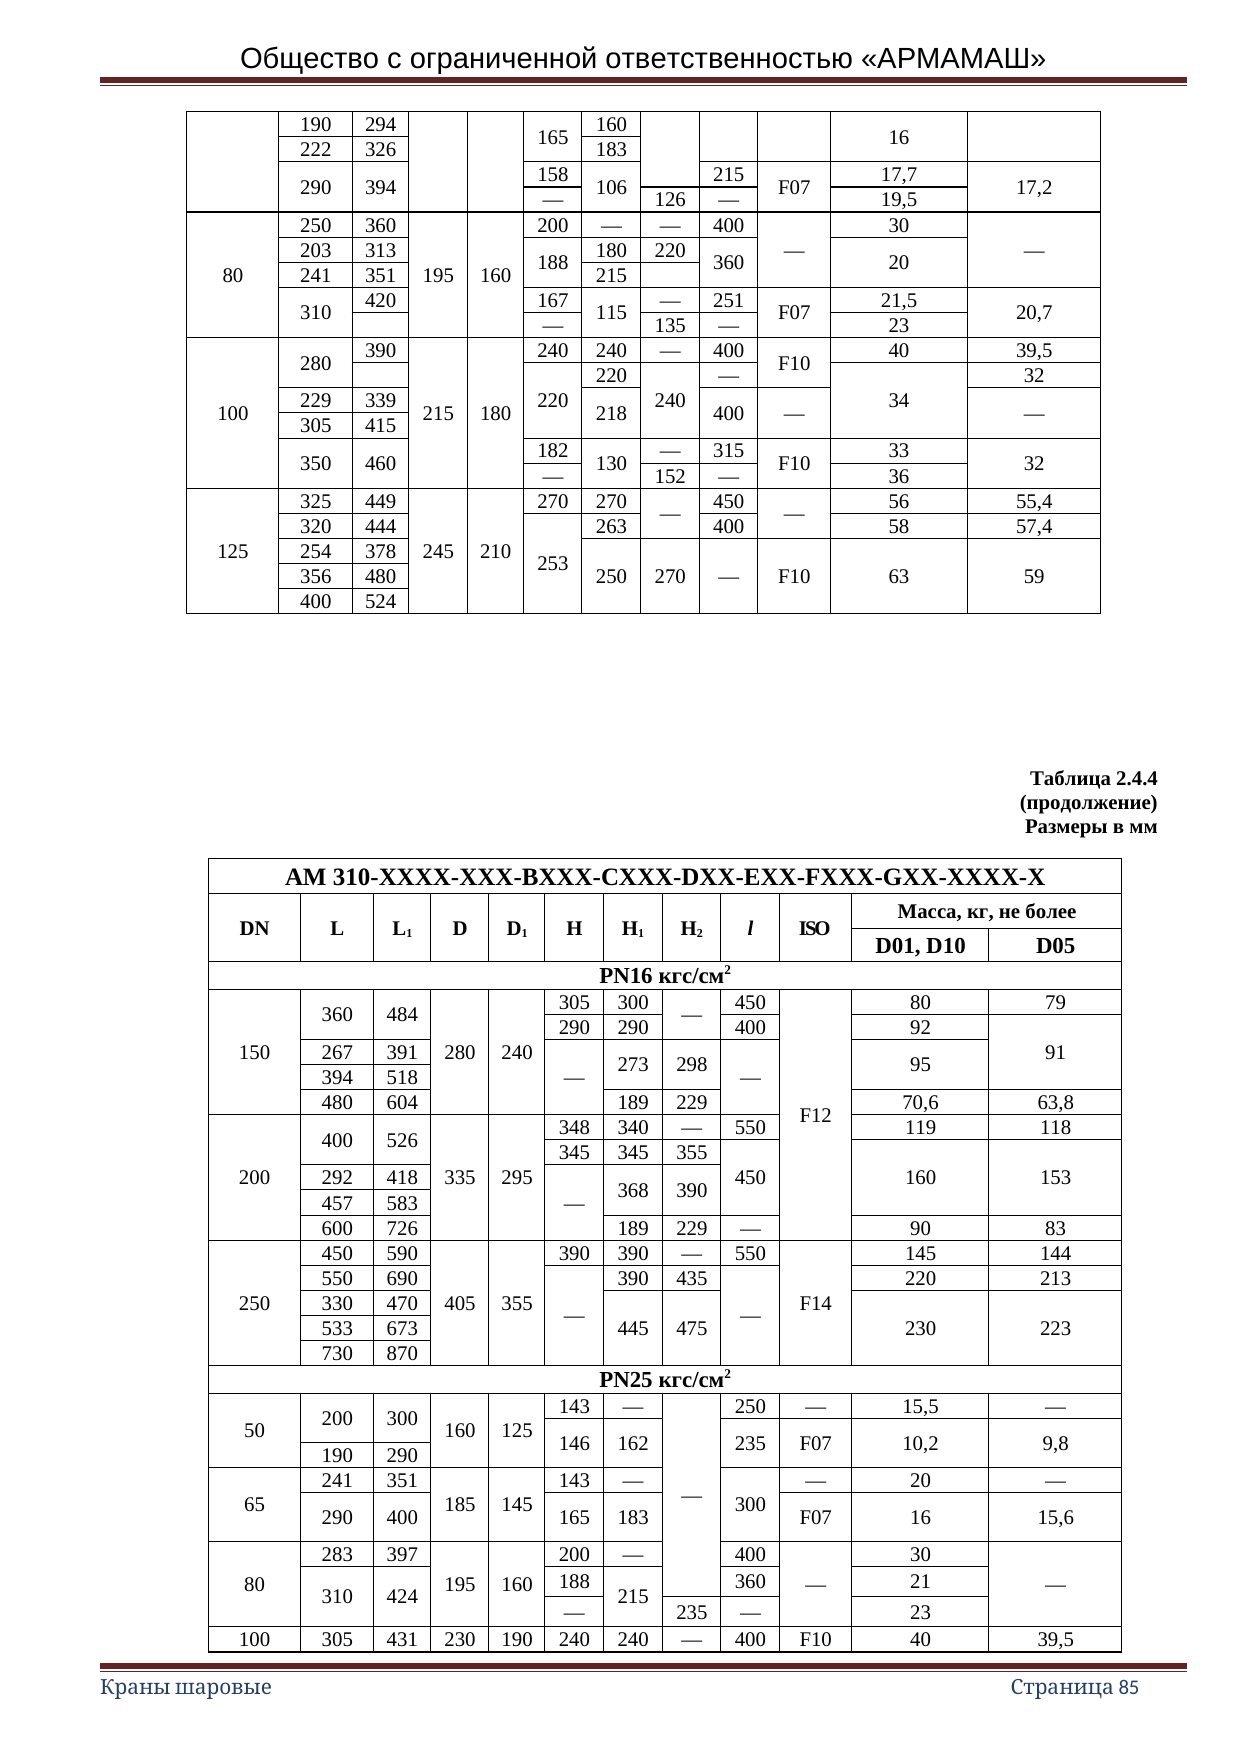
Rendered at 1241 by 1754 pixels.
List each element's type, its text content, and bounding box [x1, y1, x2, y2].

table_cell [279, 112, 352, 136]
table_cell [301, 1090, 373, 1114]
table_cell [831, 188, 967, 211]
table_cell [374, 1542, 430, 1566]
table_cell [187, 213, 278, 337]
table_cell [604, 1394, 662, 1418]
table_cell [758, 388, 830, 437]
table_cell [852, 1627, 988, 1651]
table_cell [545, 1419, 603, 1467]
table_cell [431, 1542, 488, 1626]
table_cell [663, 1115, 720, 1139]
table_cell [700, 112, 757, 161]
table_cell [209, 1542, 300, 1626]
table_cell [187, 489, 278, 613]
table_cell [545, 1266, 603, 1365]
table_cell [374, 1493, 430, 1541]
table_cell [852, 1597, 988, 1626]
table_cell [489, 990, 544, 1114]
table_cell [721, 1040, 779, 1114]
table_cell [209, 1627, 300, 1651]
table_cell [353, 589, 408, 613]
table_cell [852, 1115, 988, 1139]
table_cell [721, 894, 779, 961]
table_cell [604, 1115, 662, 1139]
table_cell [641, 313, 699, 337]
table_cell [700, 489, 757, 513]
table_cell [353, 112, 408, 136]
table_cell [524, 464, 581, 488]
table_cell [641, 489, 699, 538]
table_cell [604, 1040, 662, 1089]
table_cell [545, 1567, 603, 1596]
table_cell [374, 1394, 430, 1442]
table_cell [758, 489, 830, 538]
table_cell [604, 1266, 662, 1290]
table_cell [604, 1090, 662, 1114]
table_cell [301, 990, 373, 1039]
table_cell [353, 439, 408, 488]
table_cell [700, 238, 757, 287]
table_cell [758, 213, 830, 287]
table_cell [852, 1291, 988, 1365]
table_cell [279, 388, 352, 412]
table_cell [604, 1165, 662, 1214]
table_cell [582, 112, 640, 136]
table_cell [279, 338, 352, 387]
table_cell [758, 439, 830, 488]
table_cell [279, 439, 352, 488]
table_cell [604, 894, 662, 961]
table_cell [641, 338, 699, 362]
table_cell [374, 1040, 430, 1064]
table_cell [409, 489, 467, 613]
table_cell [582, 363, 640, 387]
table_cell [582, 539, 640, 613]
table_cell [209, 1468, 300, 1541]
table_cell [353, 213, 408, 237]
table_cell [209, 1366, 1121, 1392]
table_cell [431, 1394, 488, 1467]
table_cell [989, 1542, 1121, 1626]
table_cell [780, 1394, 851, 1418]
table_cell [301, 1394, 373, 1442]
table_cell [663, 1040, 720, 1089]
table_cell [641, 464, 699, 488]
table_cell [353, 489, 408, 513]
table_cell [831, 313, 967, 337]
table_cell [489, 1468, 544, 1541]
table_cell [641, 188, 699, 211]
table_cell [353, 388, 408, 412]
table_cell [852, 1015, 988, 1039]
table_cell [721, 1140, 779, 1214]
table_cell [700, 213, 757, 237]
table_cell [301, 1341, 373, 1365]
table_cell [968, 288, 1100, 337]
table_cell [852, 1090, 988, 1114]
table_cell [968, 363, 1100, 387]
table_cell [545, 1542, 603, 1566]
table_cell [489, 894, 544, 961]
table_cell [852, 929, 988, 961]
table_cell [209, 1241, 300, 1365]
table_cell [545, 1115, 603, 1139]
text Размеры в мм [100, 814, 1157, 838]
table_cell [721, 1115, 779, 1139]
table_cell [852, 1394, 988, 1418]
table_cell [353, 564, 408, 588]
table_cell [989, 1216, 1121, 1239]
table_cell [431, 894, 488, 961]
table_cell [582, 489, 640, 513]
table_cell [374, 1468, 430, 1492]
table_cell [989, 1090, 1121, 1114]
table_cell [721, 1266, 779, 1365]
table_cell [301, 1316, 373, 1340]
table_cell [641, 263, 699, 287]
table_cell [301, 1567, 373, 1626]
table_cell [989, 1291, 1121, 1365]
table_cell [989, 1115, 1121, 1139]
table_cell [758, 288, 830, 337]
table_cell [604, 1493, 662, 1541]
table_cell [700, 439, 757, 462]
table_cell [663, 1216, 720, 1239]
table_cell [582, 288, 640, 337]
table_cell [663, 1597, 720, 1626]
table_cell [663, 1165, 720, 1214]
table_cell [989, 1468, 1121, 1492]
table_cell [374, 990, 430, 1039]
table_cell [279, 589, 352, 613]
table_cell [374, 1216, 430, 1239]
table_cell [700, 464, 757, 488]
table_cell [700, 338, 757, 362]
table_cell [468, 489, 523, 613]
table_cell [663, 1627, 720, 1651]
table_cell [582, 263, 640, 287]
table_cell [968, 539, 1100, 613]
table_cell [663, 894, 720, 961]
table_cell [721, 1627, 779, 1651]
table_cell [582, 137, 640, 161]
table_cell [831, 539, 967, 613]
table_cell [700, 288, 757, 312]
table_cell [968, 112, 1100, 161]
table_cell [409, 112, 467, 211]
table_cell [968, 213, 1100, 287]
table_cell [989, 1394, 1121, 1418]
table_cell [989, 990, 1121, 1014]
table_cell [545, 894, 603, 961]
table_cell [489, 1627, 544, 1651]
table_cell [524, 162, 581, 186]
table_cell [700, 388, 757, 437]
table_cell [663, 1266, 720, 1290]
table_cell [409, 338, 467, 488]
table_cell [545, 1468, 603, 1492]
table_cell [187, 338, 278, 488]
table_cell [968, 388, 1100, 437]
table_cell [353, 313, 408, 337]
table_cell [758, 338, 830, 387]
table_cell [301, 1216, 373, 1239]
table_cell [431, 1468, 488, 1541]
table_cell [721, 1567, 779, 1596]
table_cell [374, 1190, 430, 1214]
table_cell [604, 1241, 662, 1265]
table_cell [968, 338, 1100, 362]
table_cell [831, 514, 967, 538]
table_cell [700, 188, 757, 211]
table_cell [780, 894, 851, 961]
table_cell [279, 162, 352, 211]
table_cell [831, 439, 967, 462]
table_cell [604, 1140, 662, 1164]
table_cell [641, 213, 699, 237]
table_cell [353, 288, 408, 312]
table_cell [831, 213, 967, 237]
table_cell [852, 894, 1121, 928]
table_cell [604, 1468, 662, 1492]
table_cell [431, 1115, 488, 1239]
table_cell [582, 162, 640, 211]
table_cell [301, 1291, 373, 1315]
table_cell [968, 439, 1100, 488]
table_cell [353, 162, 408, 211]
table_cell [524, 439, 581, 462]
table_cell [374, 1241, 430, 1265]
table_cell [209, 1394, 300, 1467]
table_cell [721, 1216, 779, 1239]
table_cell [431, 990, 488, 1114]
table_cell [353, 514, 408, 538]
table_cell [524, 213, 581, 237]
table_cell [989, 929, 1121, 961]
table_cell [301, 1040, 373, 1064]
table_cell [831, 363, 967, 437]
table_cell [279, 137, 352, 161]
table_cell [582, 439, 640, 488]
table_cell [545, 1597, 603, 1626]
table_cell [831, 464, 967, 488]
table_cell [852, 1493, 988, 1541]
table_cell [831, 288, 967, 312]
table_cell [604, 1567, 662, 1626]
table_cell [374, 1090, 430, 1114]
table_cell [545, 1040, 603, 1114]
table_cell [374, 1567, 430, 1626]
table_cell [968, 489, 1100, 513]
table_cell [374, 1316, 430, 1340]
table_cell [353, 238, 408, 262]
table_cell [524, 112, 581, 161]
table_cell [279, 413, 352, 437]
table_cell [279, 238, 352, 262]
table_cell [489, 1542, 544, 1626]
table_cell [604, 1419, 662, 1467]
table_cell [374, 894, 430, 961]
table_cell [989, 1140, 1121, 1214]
text (продолжение) [100, 789, 1157, 814]
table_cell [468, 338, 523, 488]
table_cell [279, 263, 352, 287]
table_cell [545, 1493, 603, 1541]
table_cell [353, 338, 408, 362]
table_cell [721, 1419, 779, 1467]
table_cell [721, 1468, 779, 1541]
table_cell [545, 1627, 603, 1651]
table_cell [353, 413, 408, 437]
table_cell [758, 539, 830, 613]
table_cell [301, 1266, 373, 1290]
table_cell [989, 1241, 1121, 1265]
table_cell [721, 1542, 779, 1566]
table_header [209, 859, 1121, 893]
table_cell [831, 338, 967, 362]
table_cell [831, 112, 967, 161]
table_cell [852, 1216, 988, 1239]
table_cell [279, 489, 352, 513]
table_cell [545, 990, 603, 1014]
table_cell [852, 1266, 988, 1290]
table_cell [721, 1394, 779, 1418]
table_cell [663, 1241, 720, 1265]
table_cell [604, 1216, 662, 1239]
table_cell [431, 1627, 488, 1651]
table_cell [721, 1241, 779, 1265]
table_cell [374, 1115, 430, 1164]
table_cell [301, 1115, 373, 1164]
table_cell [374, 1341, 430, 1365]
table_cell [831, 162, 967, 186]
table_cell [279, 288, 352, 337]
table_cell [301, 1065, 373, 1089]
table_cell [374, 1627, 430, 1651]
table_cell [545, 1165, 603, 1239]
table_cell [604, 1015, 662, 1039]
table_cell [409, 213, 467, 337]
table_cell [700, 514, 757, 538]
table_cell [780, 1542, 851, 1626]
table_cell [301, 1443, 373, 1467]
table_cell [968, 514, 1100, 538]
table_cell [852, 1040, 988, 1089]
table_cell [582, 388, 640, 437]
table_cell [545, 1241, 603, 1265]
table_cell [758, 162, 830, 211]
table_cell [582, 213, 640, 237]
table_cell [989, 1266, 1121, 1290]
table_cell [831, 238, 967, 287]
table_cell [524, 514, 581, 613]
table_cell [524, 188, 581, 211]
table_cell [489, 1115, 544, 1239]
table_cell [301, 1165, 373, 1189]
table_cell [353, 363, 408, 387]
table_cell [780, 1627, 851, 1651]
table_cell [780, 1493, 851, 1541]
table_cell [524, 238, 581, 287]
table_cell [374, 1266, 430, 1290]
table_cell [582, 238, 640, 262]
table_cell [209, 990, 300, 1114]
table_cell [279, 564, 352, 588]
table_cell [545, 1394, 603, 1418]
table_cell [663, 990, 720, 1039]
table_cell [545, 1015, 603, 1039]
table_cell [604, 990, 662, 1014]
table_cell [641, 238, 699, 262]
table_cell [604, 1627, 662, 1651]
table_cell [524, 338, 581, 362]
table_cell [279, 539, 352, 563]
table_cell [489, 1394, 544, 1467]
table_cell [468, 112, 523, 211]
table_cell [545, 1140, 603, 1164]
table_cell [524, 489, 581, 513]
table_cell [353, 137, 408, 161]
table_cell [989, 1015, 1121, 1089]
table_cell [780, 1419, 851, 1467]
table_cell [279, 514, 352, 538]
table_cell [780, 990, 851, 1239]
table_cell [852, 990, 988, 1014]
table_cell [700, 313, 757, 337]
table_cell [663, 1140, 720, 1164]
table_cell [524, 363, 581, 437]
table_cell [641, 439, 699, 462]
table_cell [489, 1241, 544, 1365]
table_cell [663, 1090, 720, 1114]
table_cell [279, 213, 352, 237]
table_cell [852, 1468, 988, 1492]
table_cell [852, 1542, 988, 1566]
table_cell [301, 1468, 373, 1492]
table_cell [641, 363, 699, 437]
text Таблица 2.4.4 [100, 766, 1157, 789]
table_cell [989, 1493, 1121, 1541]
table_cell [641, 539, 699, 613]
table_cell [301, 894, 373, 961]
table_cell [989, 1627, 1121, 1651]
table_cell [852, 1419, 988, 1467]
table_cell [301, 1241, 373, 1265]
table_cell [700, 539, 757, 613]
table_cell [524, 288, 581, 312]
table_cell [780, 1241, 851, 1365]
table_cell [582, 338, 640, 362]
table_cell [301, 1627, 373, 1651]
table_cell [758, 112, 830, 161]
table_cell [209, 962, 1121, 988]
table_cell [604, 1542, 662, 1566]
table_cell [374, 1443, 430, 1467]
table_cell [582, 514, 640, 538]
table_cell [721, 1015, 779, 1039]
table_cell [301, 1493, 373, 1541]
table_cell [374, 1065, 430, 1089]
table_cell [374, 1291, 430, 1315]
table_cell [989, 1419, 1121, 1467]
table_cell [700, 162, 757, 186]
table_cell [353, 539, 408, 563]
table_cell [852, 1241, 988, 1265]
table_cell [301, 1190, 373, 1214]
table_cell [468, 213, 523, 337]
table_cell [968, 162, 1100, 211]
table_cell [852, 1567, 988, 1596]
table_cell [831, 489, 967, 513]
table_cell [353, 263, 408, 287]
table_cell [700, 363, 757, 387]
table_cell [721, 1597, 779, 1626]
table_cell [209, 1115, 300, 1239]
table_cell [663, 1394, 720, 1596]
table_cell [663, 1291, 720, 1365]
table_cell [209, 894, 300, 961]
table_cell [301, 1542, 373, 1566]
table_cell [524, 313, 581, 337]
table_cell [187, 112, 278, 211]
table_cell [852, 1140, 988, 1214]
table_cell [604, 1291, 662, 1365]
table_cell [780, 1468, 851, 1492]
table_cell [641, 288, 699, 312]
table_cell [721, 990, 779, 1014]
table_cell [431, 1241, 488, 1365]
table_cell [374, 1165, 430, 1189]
